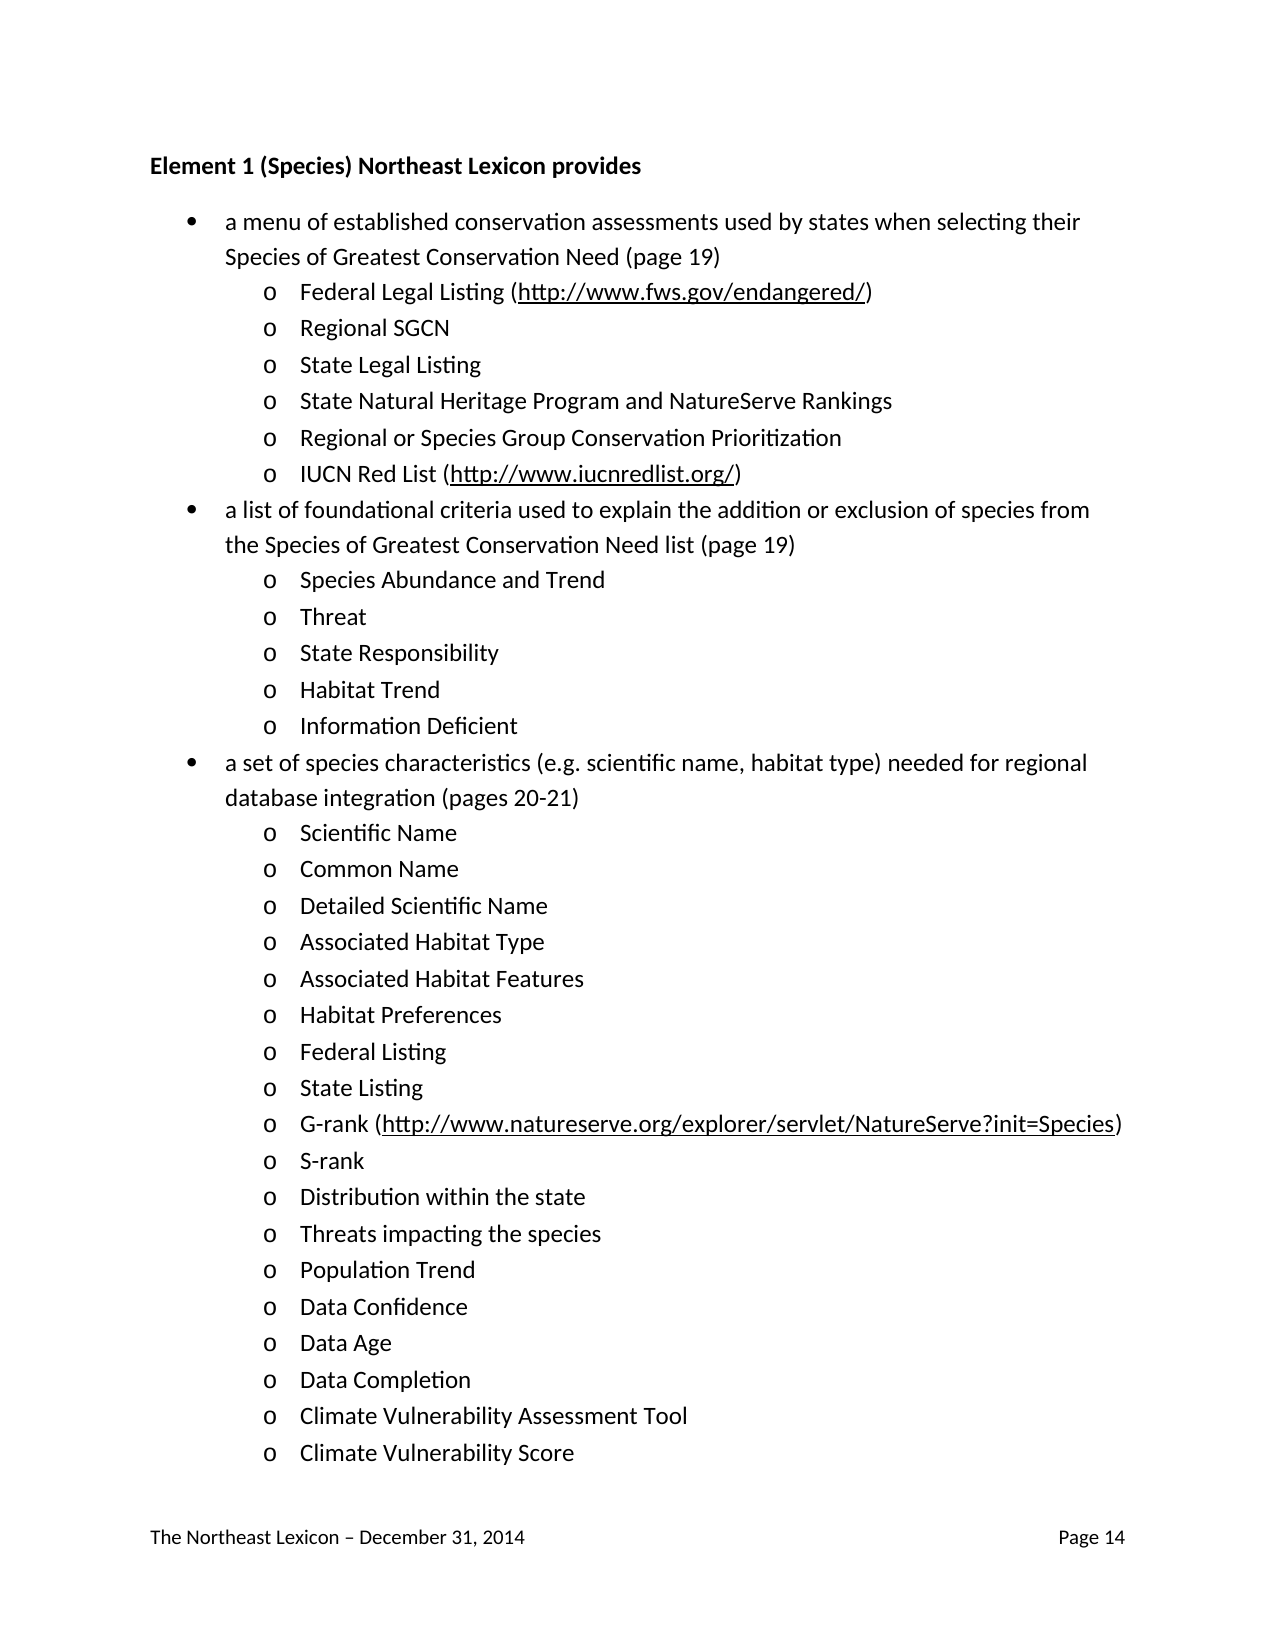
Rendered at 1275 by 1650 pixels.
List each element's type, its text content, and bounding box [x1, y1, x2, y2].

list Federal Listing [262, 1036, 1125, 1067]
list S-rank [262, 1145, 1125, 1177]
list Distribution within the state [262, 1181, 1125, 1213]
list a set of species characteristics (e.g. scientific name, habitat type) needed for regional database integration (pages 20-21) [187, 747, 1125, 812]
list Regional or Species Group Conservation Prioritization [262, 422, 1125, 453]
list G-rank (http://www.natureserve.org/explorer/servlet/NatureServe?init=Species) [262, 1108, 1125, 1140]
list Regional SGCN [262, 312, 1125, 344]
list Information Deficient [262, 710, 1125, 742]
list a list of foundational criteria used to explain the addition or exclusion of species from the Species of Greatest Conservation Need list (page 19) [187, 494, 1125, 560]
list Common Name [262, 853, 1125, 885]
list Population Trend [262, 1254, 1125, 1286]
list Associated Habitat Features [262, 963, 1125, 994]
list Associated Habitat Type [262, 926, 1125, 958]
list Detailed Scientific Name [262, 890, 1125, 922]
list State Legal Listing [262, 349, 1125, 381]
list Threats impacting the species [262, 1218, 1125, 1250]
list State Natural Heritage Program and NatureServe Rankings [262, 385, 1125, 417]
list Federal Legal Listing (http://www.fws.gov/endangered/) [262, 276, 1125, 308]
list Habitat Trend [262, 674, 1125, 706]
list IUCN Red List (http://www.iucnredlist.org/) [262, 458, 1125, 490]
list Scientific Name [262, 817, 1125, 849]
list Habitat Preferences [262, 999, 1125, 1031]
list Data Age [262, 1327, 1125, 1359]
list State Listing [262, 1072, 1125, 1104]
list Data Confidence [262, 1291, 1125, 1323]
list a menu of established conservation assessments used by states when selecting their Species of Greatest Conservation Need (page 19) [187, 206, 1125, 271]
list Data Completion [262, 1364, 1125, 1396]
list Threat [262, 601, 1125, 633]
list State Responsibility [262, 637, 1125, 669]
list Climate Vulnerability Assessment Tool [262, 1400, 1125, 1432]
text Element 1 (Species) Northeast Lexicon provides [150, 150, 1125, 181]
list Climate Vulnerability Score [262, 1437, 1125, 1468]
list Species Abundance and Trend [262, 564, 1125, 596]
